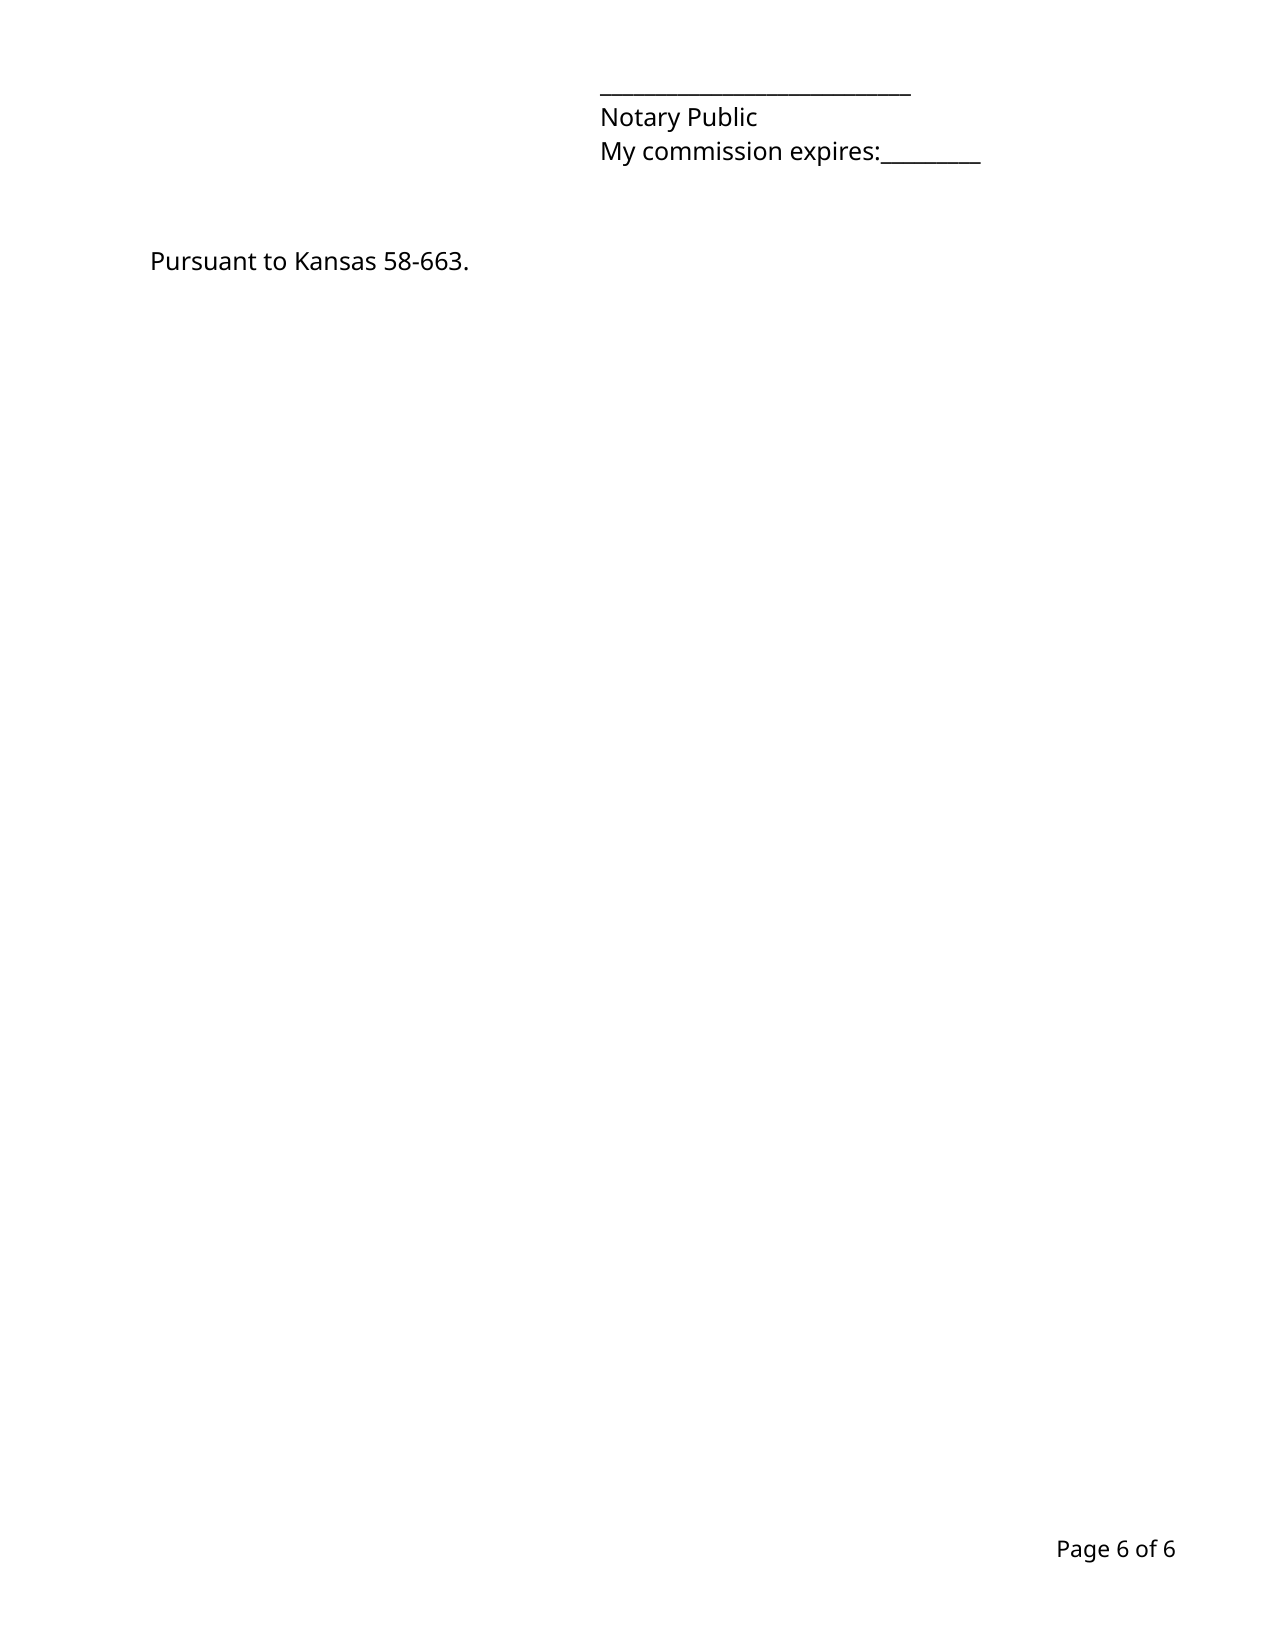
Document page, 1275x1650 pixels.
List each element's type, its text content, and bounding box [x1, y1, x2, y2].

text ____________________________ Notary Public My commission expires:_________ [150, 66, 1125, 168]
text Pursuant to Kansas 58-663. [150, 243, 1125, 278]
